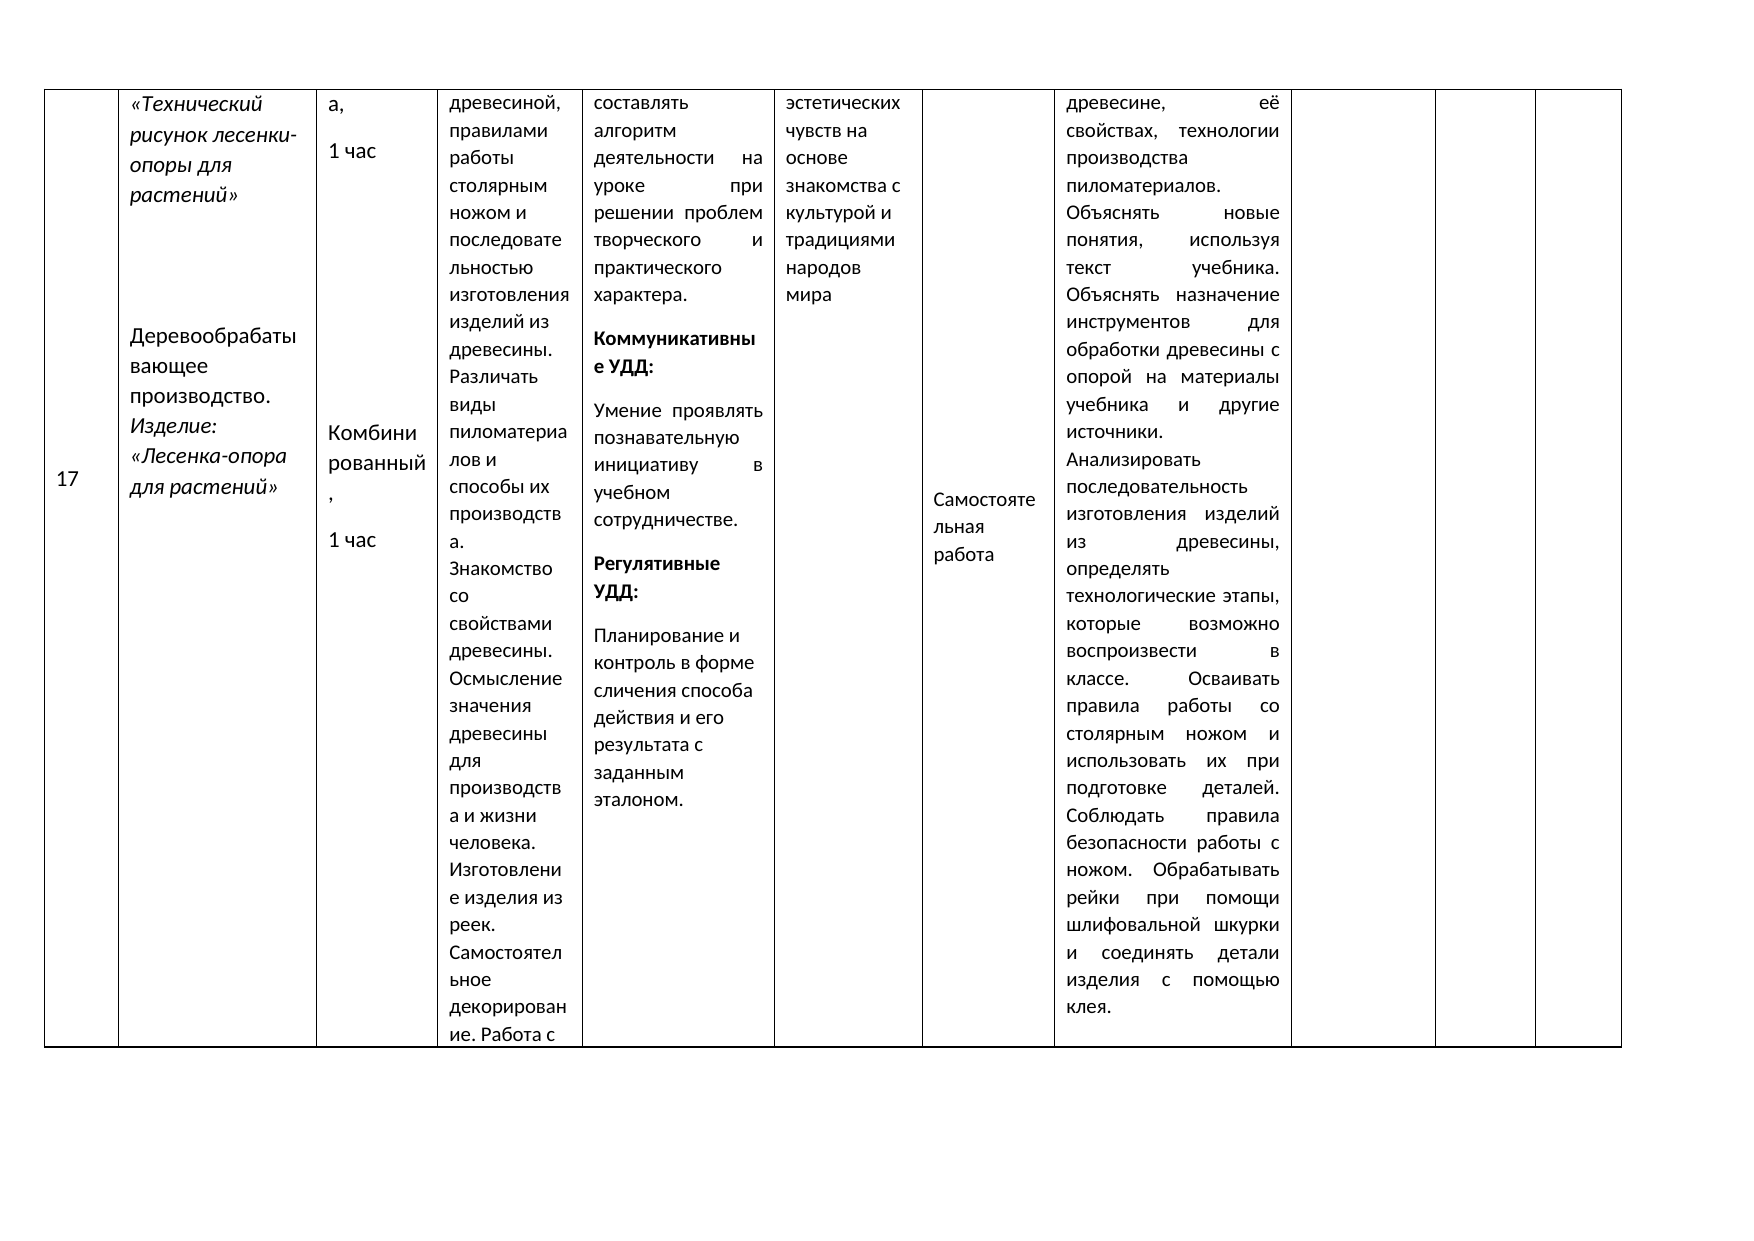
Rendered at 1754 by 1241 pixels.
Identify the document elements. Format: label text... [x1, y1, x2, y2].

table_cell [1436, 90, 1535, 1046]
table_cell [1536, 90, 1621, 1046]
table_cell 16 17 [45, 90, 118, 1046]
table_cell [583, 90, 774, 1046]
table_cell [1055, 90, 1291, 1046]
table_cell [317, 90, 437, 1046]
table_cell [1292, 90, 1435, 1046]
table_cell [119, 90, 316, 1046]
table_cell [923, 90, 1054, 1046]
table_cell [775, 90, 922, 1046]
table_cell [438, 90, 582, 1046]
